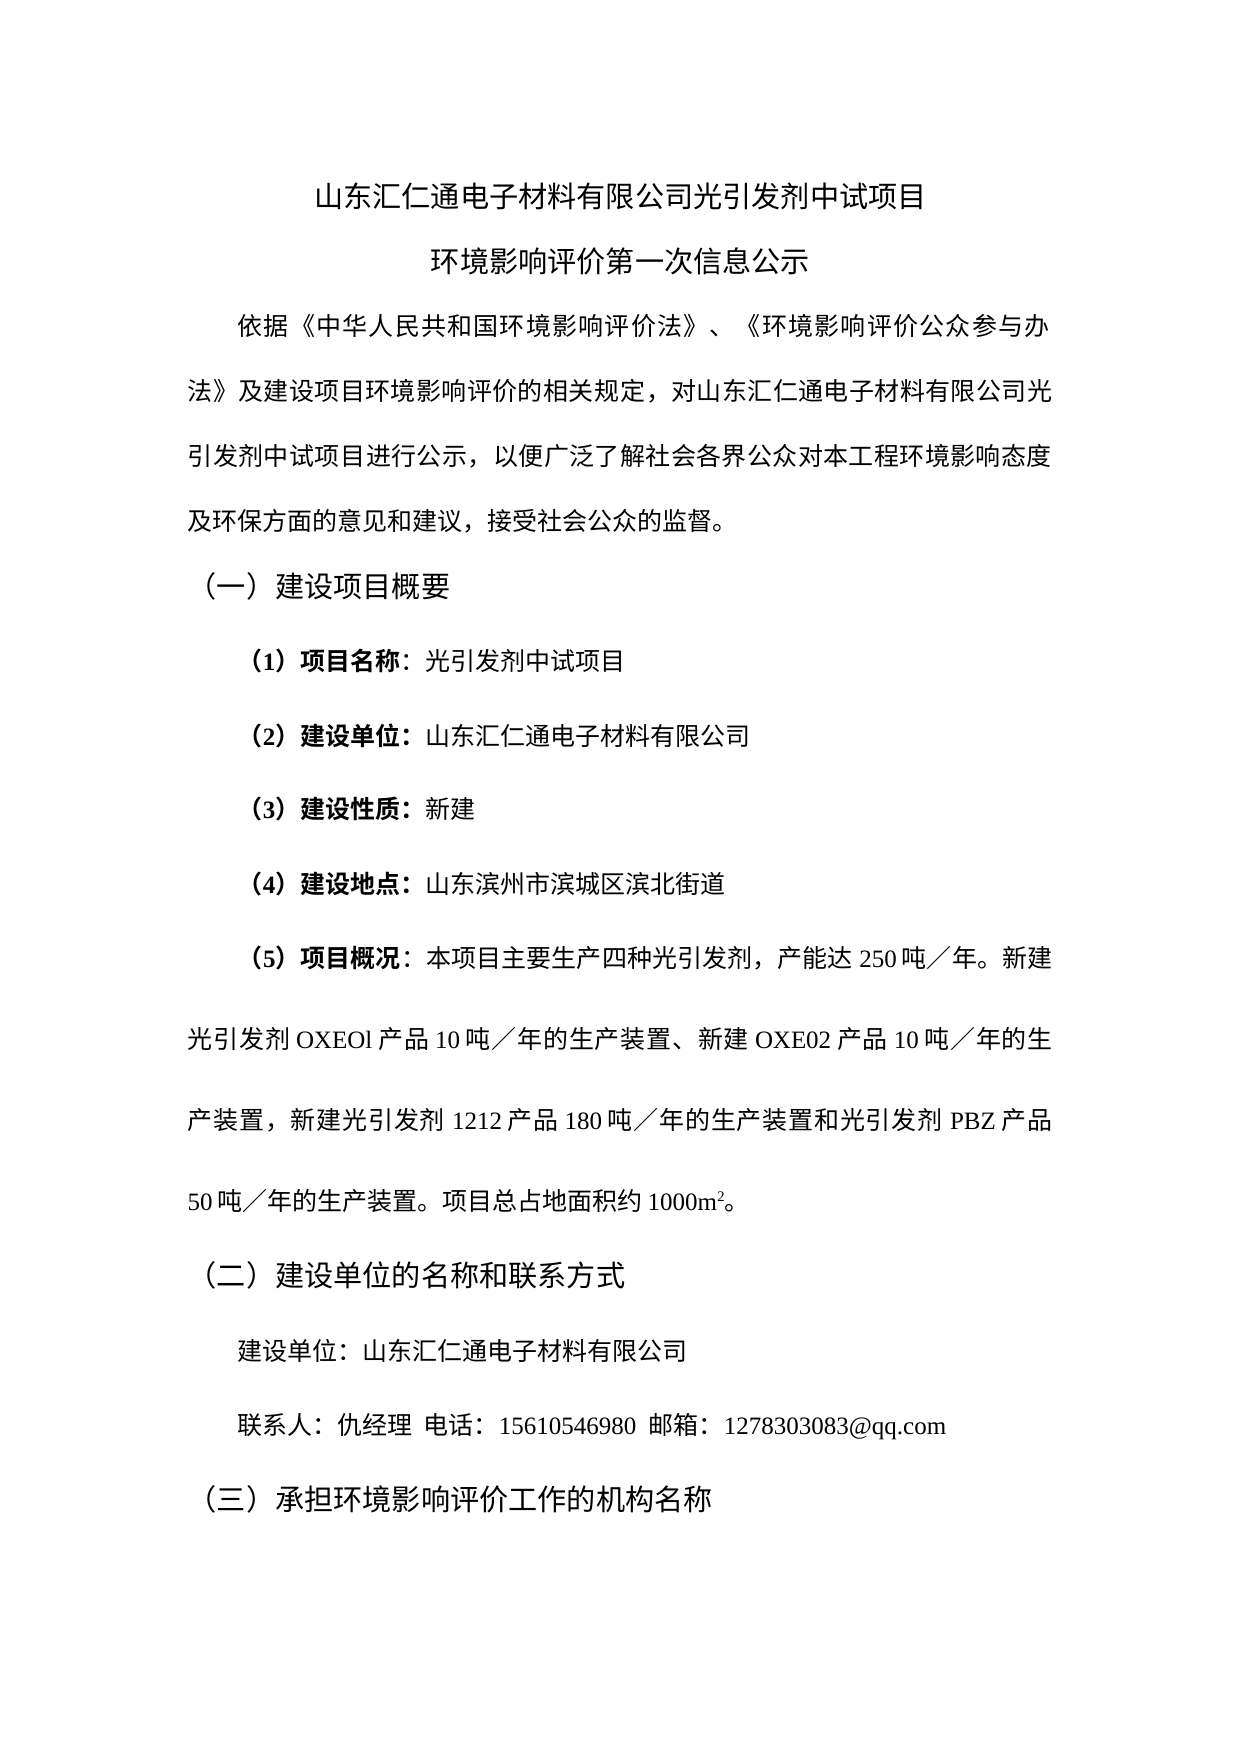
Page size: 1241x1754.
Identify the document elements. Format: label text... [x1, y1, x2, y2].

text （2）建设单位：山东汇仁通电子材料有限公司 [187, 702, 1053, 767]
text （二）建设单位的名称和联系方式 [187, 1242, 1053, 1307]
text 环境影响评价第一次信息公示 [187, 227, 1053, 292]
text （5）项目概况：本项目主要生产四种光引发剂，产能达250吨／年。新建光引发剂OXEOl产品10吨／年的生产装置、新建OXE02产品10吨／年的生产装置，新建光引发剂1212产品180吨／年的生产装置和光引发剂PBZ产品50吨／年的生产装置。项目总占地面积约1000m2。 [187, 924, 1053, 1232]
text 建设单位：山东汇仁通电子材料有限公司 [187, 1317, 1053, 1382]
text （1）项目名称：光引发剂中试项目 [187, 627, 1053, 692]
text 依据《中华人民共和国环境影响评价法》、《环境影响评价公众参与办法》及建设项目环境影响评价的相关规定，对山东汇仁通电子材料有限公司光引发剂中试项目进行公示，以便广泛了解社会各界公众对本工程环境影响态度及环保方面的意见和建议，接受社会公众的监督。 [187, 292, 1053, 552]
text 联系人：仇经理 电话：15610546980 邮箱：1278303083@qq.com [187, 1391, 1053, 1456]
text （3）建设性质：新建 [187, 776, 1053, 841]
text （4）建设地点：山东滨州市滨城区滨北街道 [187, 850, 1053, 915]
text （一）建设项目概要 [187, 552, 1053, 617]
text 山东汇仁通电子材料有限公司光引发剂中试项目 [187, 162, 1053, 227]
text （三）承担环境影响评价工作的机构名称 [187, 1465, 1053, 1530]
